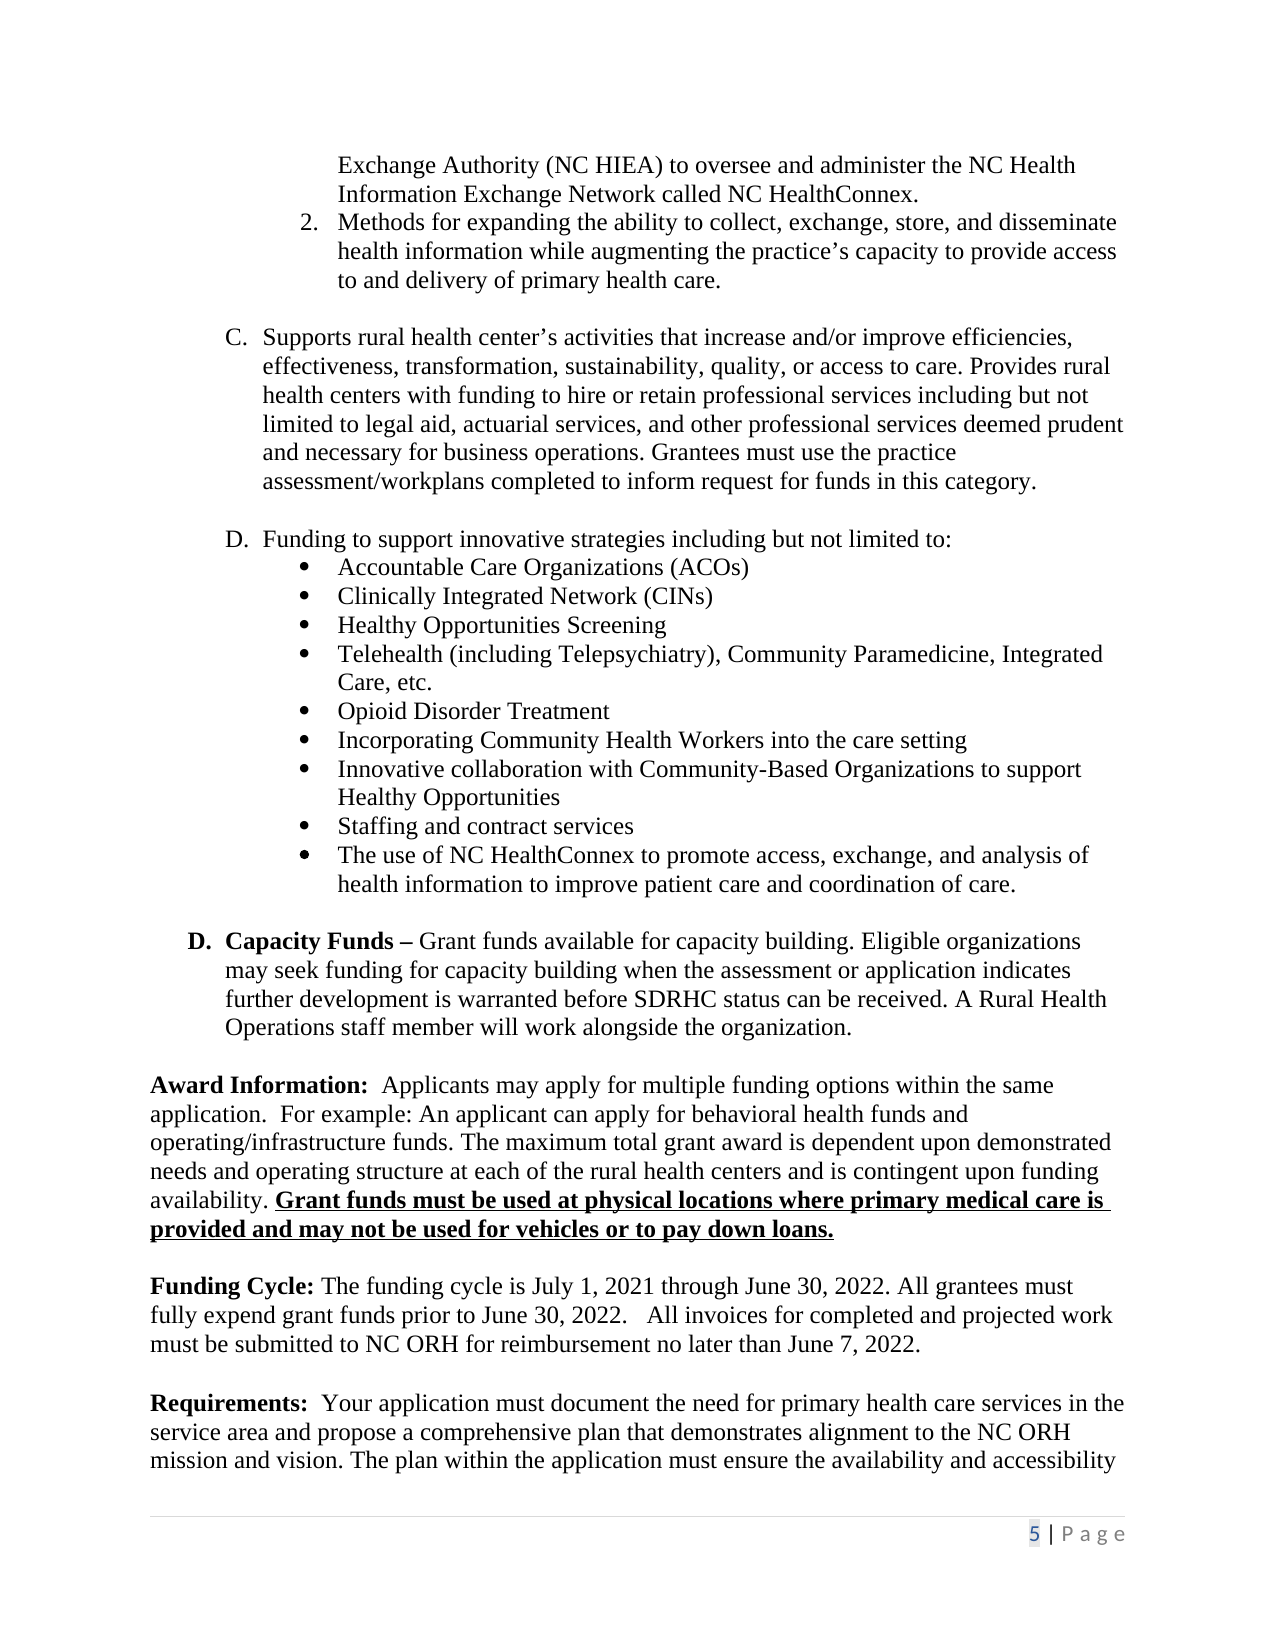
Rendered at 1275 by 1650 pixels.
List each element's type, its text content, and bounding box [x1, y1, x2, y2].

list The use of NC HealthConnex to promote access, exchange, and analysis of health information to improve patient care and coordination of care. [300, 840, 1125, 897]
list Methods for expanding the ability to collect, exchange, store, and disseminate health information while augmenting the practice’s capacity to provide access to and delivery of primary health care. [300, 207, 1125, 294]
list Clinically Integrated Network (CINs) [300, 581, 1125, 610]
list Staffing and contract services [300, 811, 1125, 840]
list Capacity Funds – Grant funds available for capacity building. Eligible organizations may seek funding for capacity building when the assessment or application indicates further development is warranted before SDRHC status can be received. A Rural Health Operations staff member will work alongside the organization. [187, 926, 1125, 1041]
list Telehealth (including Telepsychiatry), Community Paramedicine, Integrated Care, etc. [300, 639, 1125, 696]
text Award Information: Applicants may apply for multiple funding options within the same application. For example: An applicant can apply for behavioral health funds and operating/infrastructure funds. The maximum total grant award is dependent upon demonstrated needs and operating structure at each of the rural health centers and is contingent upon funding availability. Grant funds must be used at physical locations where primary medical care is provided and may not be used for vehicles or to pay down loans. [150, 1070, 1125, 1242]
list Accountable Care Organizations (ACOs) [300, 552, 1125, 581]
text Funding Cycle: The funding cycle is July 1, 2021 through June 30, 2022. All grantees must fully expend grant funds prior to June 30, 2022. All invoices for completed and projected work must be submitted to NC ORH for reimbursement no later than June 7, 2022. [150, 1271, 1125, 1357]
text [337, 150, 1125, 207]
list Innovative collaboration with Community-Based Organizations to support Healthy Opportunities [300, 754, 1125, 811]
list Healthy Opportunities Screening [300, 610, 1125, 639]
list Supports rural health center’s activities that increase and/or improve efficiencies, effectiveness, transformation, sustainability, quality, or access to care. Provides rural health centers with funding to hire or retain professional services including but not limited to legal aid, actuarial services, and other professional services deemed prudent and necessary for business operations. Grantees must use the practice assessment/workplans completed to inform request for funds in this category. [225, 322, 1125, 495]
list Incorporating Community Health Workers into the care setting [300, 725, 1125, 754]
list Opioid Disorder Treatment [300, 696, 1125, 725]
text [150, 1388, 1125, 1474]
list Funding to support innovative strategies including but not limited to: [225, 524, 1125, 552]
